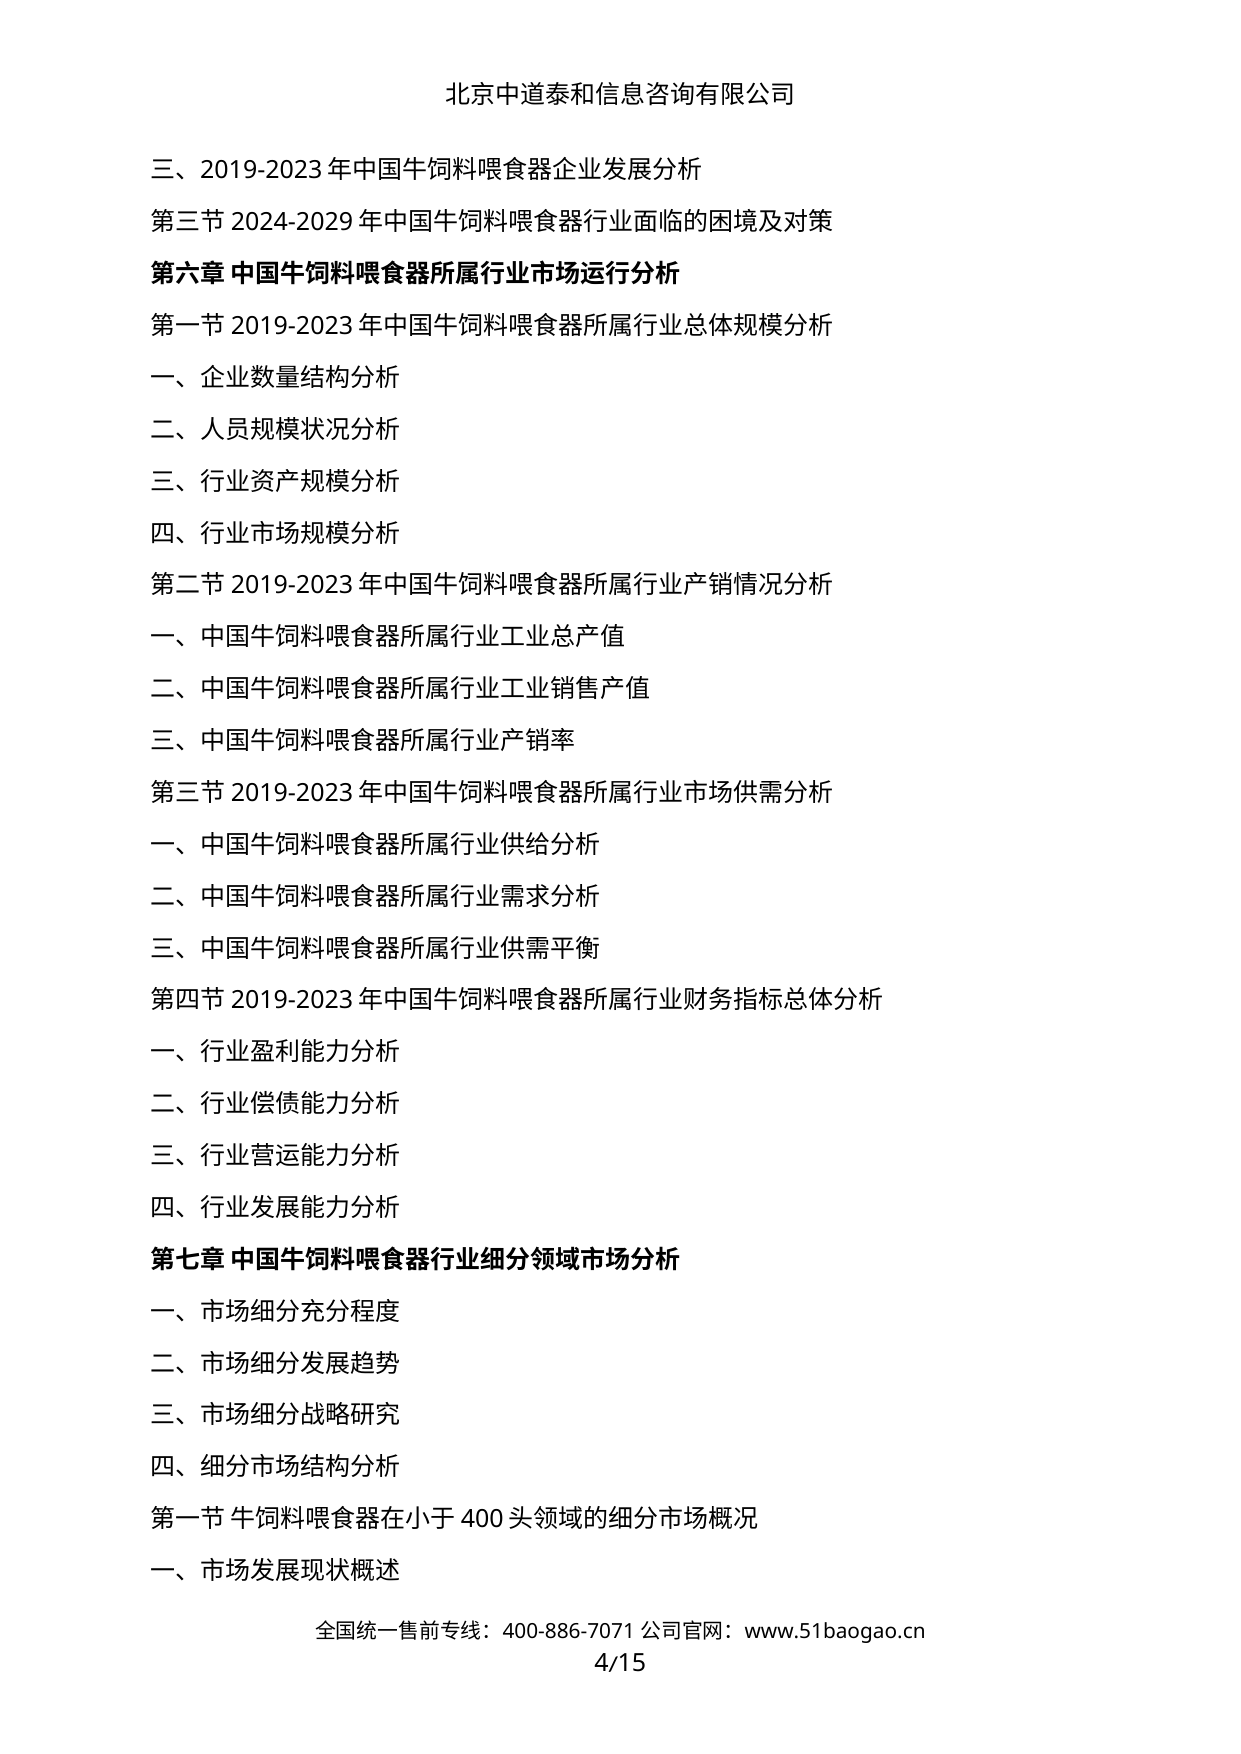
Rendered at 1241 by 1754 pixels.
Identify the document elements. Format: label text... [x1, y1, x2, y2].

text 第二节 2019-2023年中国牛饲料喂食器所属行业产销情况分析 [150, 565, 1090, 601]
text 二、人员规模状况分析 [150, 409, 1090, 446]
text 四、行业发展能力分析 [150, 1187, 1090, 1224]
text 一、行业盈利能力分析 [150, 1032, 1090, 1068]
text 一、中国牛饲料喂食器所属行业工业总产值 [150, 617, 1090, 653]
text 四、细分市场结构分析 [150, 1447, 1090, 1483]
text 二、市场细分发展趋势 [150, 1343, 1090, 1379]
text 第四节 2019-2023年中国牛饲料喂食器所属行业财务指标总体分析 [150, 980, 1090, 1016]
text 一、中国牛饲料喂食器所属行业供给分析 [150, 824, 1090, 861]
text 三、行业资产规模分析 [150, 461, 1090, 497]
text 一、市场发展现状概述 [150, 1551, 1090, 1587]
text 一、市场细分充分程度 [150, 1291, 1090, 1327]
text 二、行业偿债能力分析 [150, 1084, 1090, 1120]
text 三、2019-2023年中国牛饲料喂食器企业发展分析 [150, 150, 1090, 186]
text 第一节 2019-2023年中国牛饲料喂食器所属行业总体规模分析 [150, 306, 1090, 342]
text 一、企业数量结构分析 [150, 357, 1090, 394]
text 三、中国牛饲料喂食器所属行业产销率 [150, 721, 1090, 757]
text 第三节 2019-2023年中国牛饲料喂食器所属行业市场供需分析 [150, 772, 1090, 809]
text 第三节 2024-2029年中国牛饲料喂食器行业面临的困境及对策 [150, 202, 1090, 238]
text 第七章 中国牛饲料喂食器行业细分领域市场分析 [150, 1239, 1090, 1276]
text 四、行业市场规模分析 [150, 513, 1090, 549]
text 三、中国牛饲料喂食器所属行业供需平衡 [150, 928, 1090, 964]
text 二、中国牛饲料喂食器所属行业工业销售产值 [150, 669, 1090, 705]
text 第六章 中国牛饲料喂食器所属行业市场运行分析 [150, 254, 1090, 290]
text 三、市场细分战略研究 [150, 1395, 1090, 1431]
text 第一节 牛饲料喂食器在小于400头领域的细分市场概况 [150, 1499, 1090, 1535]
text 二、中国牛饲料喂食器所属行业需求分析 [150, 876, 1090, 912]
text 三、行业营运能力分析 [150, 1136, 1090, 1172]
